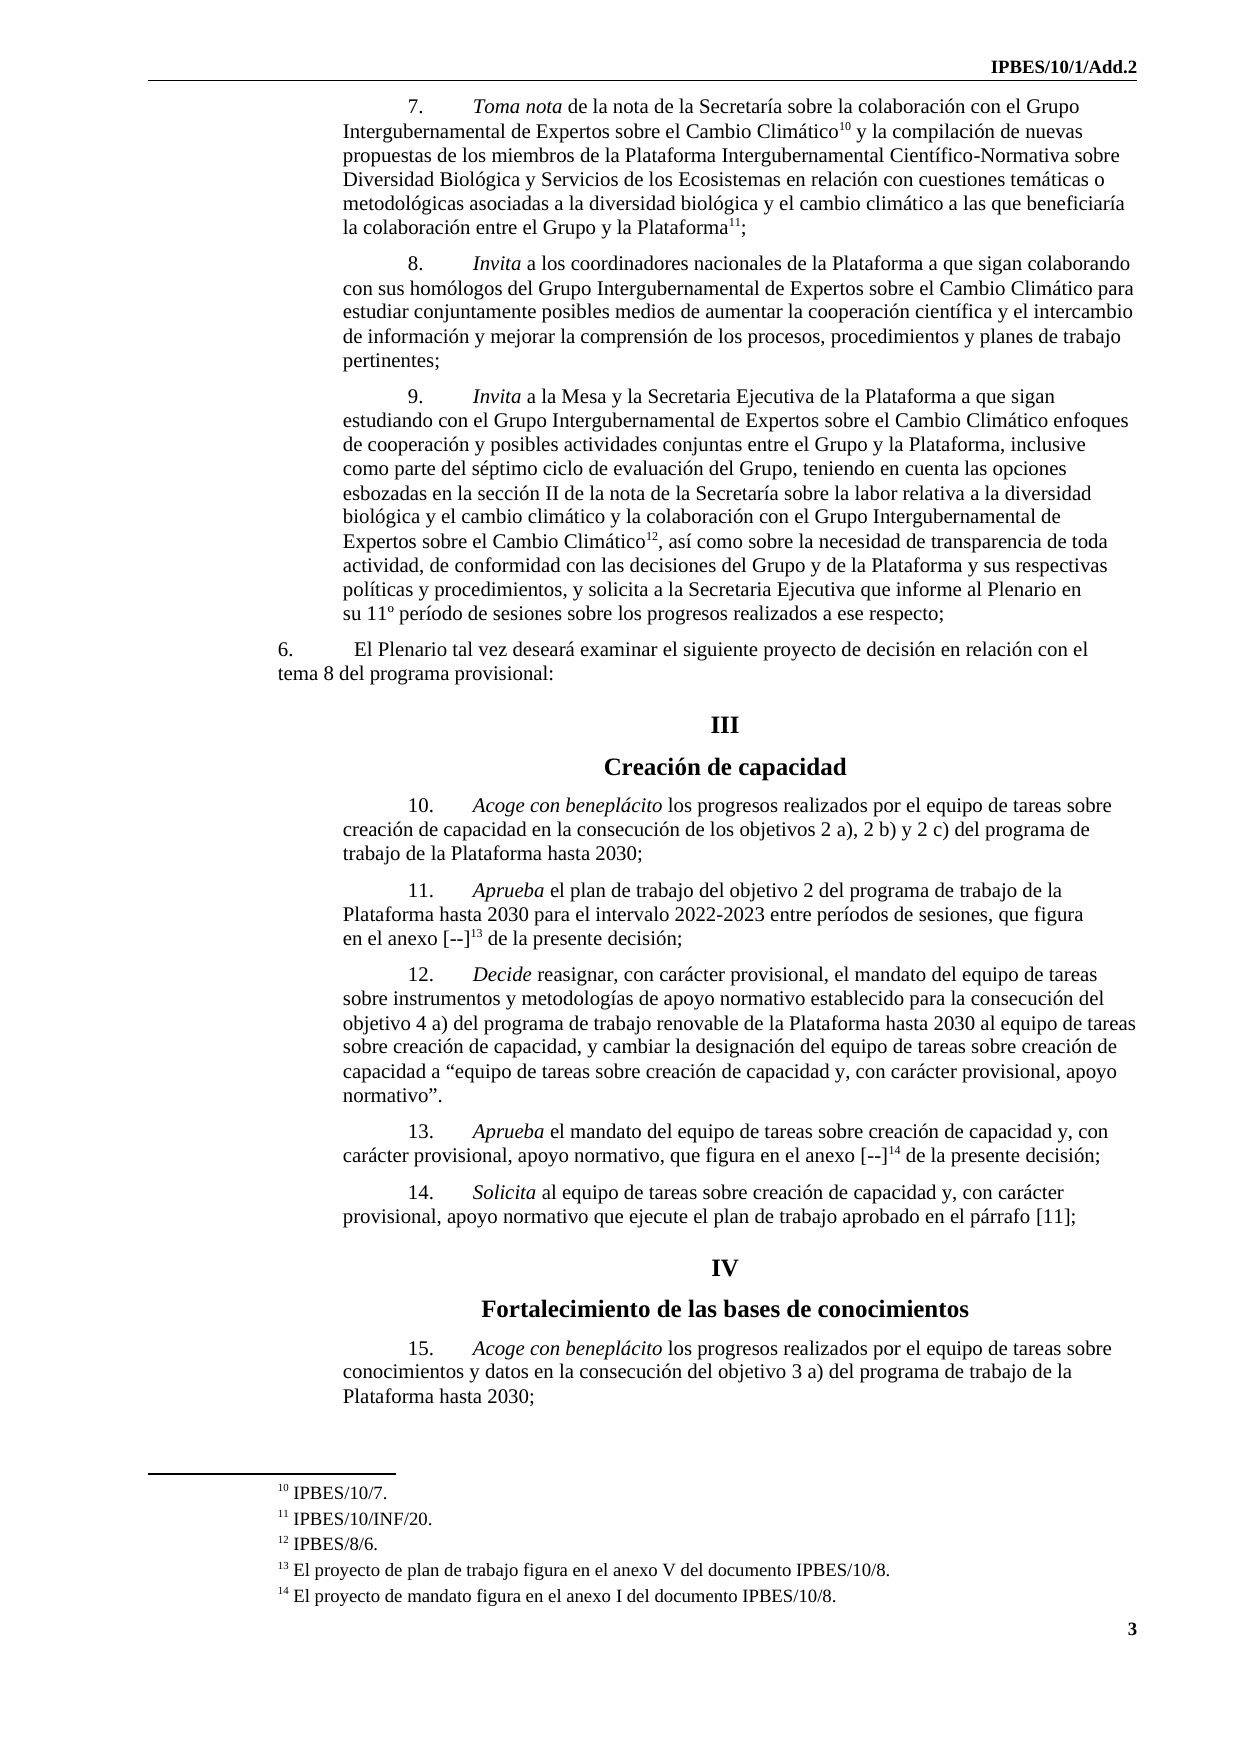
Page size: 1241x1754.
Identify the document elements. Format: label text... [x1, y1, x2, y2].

list Acoge con beneplácito los progresos realizados por el equipo de tareas sobre conocimientos y datos en la consecución del objetivo 3 a) del programa de trabajo de la Plataforma hasta 2030; [343, 1335, 1137, 1408]
list Aprueba el plan de trabajo del objetivo 2 del programa de trabajo de la Plataforma hasta 2030 para el intervalo 2022-2023 entre períodos de sesiones, que figura en el anexo [--] de la presente decisión; [343, 878, 1137, 950]
list Aprueba el mandato del equipo de tareas sobre creación de capacidad y, con carácter provisional, apoyo normativo, que figura en el anexo [--] de la presente decisión; [343, 1119, 1137, 1167]
list El Plenario tal vez deseará examinar el siguiente proyecto de decisión en relación con el tema 8 del programa provisional: [278, 637, 1137, 685]
list Solicita al equipo de tareas sobre creación de capacidad y, con carácter provisional, apoyo normativo que ejecute el plan de trabajo aprobado en el párrafo [11]; [343, 1180, 1137, 1228]
list Invita a los coordinadores nacionales de la Plataforma a que sigan colaborando con sus homólogos del Grupo Intergubernamental de Expertos sobre el Cambio Climático para estudiar conjuntamente posibles medios de aumentar la cooperación científica y el intercambio de información y mejorar la comprensión de los procesos, procedimientos y planes de trabajo pertinentes; [343, 251, 1137, 372]
text Fortalecimiento de las bases de conocimientos [343, 1294, 1107, 1323]
text IV [343, 1253, 1107, 1282]
list Decide reasignar, con carácter provisional, el mandato del equipo de tareas sobre instrumentos y metodologías de apoyo normativo establecido para la consecución del objetivo 4 a) del programa de trabajo renovable de la Plataforma hasta 2030 al equipo de tareas sobre creación de capacidad, y cambiar la designación del equipo de tareas sobre creación de capacidad a “equipo de tareas sobre creación de capacidad y, con carácter provisional, apoyo normativo”. [343, 962, 1137, 1107]
list Acoge con beneplácito los progresos realizados por el equipo de tareas sobre creación de capacidad en la consecución de los objetivos 2 a), 2 b) y 2 c) del programa de trabajo de la Plataforma hasta 2030; [343, 793, 1137, 865]
list Invita a la Mesa y la Secretaria Ejecutiva de la Plataforma a que sigan estudiando con el Grupo Intergubernamental de Expertos sobre el Cambio Climático enfoques de cooperación y posibles actividades conjuntas entre el Grupo y la Plataforma, inclusive como parte del séptimo ciclo de evaluación del Grupo, teniendo en cuenta las opciones esbozadas en la sección II de la nota de la Secretaría sobre la labor relativa a la diversidad biológica y el cambio climático y la colaboración con el Grupo Intergubernamental de Expertos sobre el Cambio Climático, así como sobre la necesidad de transparencia de toda actividad, de conformidad con las decisiones del Grupo y de la Plataforma y sus respectivas políticas y procedimientos, y solicita a la Secretaria Ejecutiva que informe al Plenario en su 11º período de sesiones sobre los progresos realizados a ese respecto; [343, 384, 1137, 625]
list Toma nota de la nota de la Secretaría sobre la colaboración con el Grupo Intergubernamental de Expertos sobre el Cambio Climático y la compilación de nuevas propuestas de los miembros de la Plataforma Intergubernamental Científico-Normativa sobre Diversidad Biológica y Servicios de los Ecosistemas en relación con cuestiones temáticas o metodológicas asociadas a la diversidad biológica y el cambio climático a las que beneficiaría la colaboración entre el Grupo y la Plataforma; [343, 94, 1137, 239]
text III [343, 710, 1107, 739]
text Creación de capacidad [343, 752, 1107, 780]
